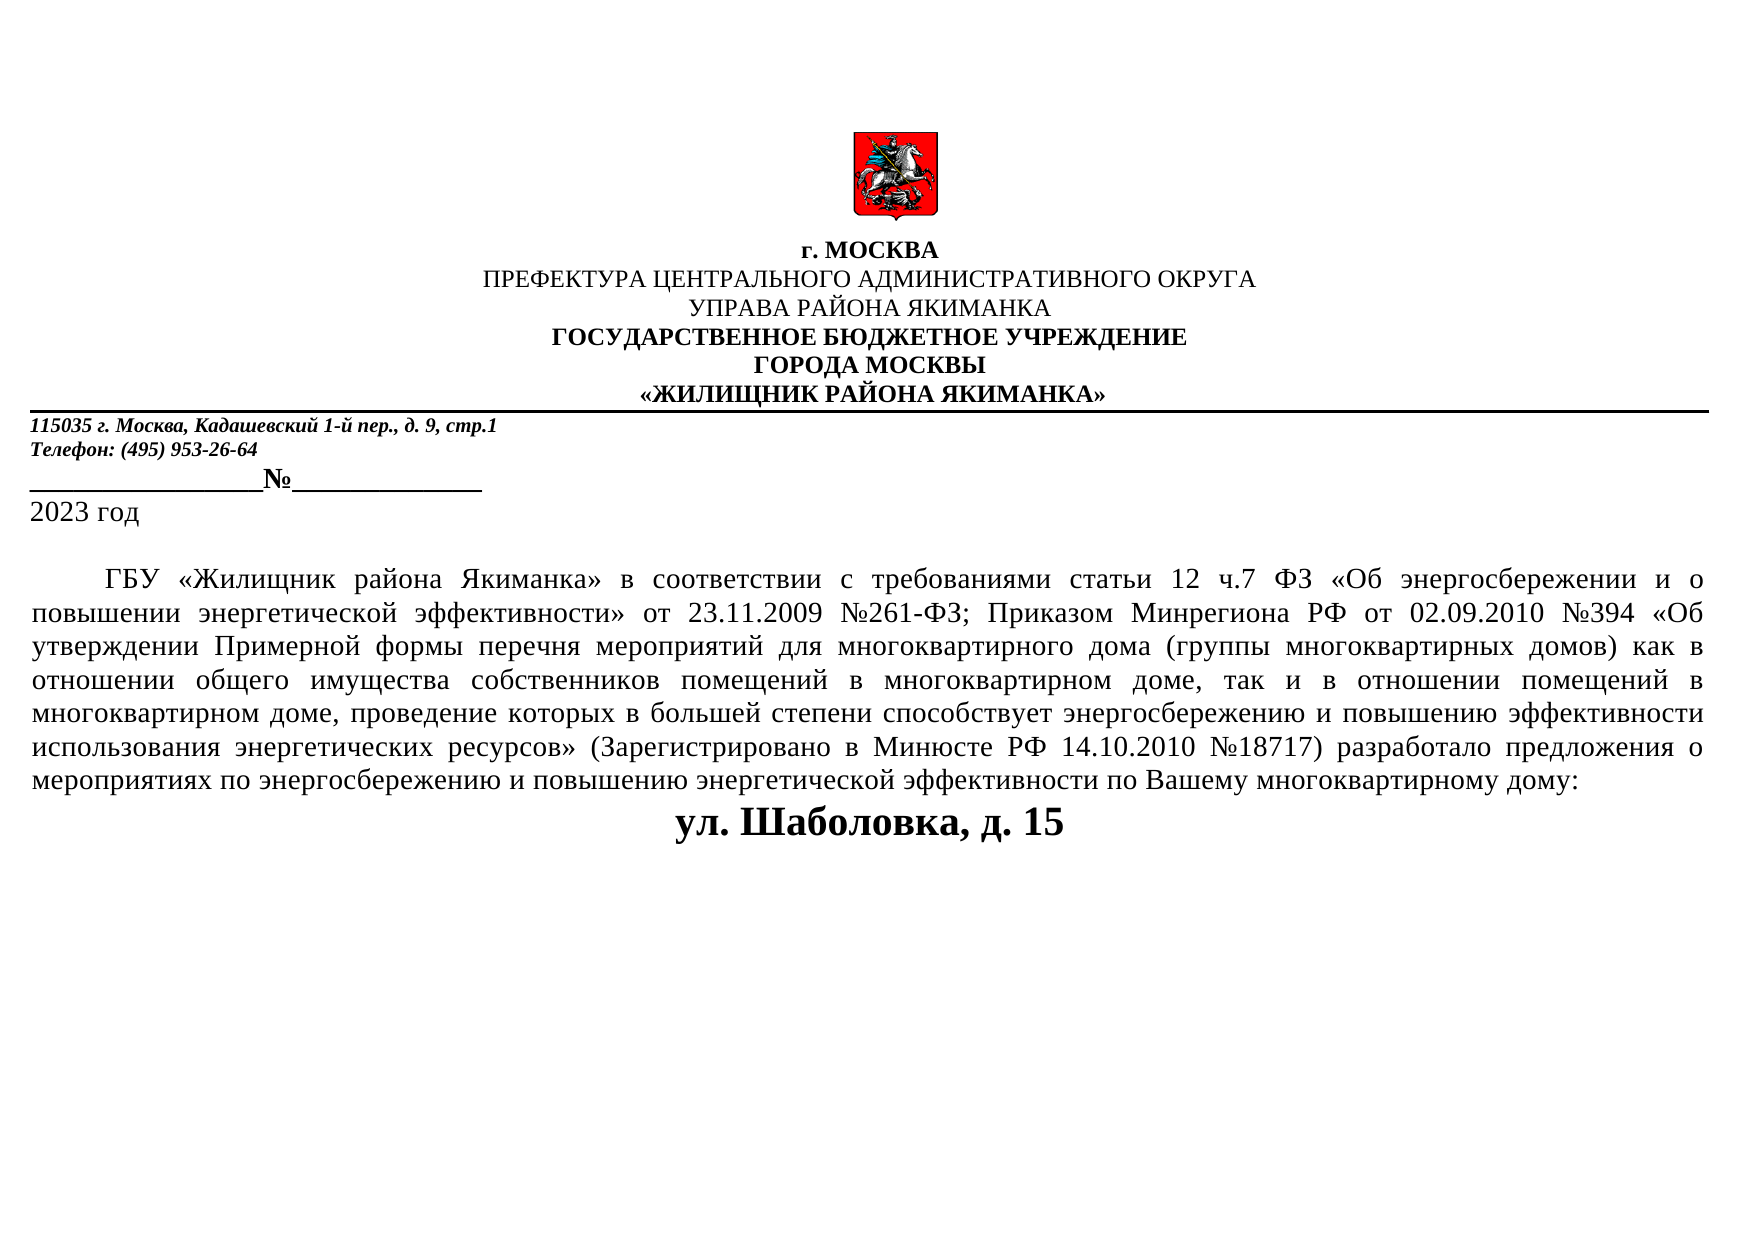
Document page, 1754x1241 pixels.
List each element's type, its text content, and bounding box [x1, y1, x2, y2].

text «ЖИЛИЩНИК РАЙОНА ЯКИМАНКА» [29, 379, 1709, 413]
picture [851, 130, 939, 223]
text ГОРОДА МОСКВЫ [29, 350, 1709, 379]
text 2023 год [29, 495, 1707, 528]
subtitle Телефон: (495) 953-26-64 [29, 437, 1709, 461]
text ________________№_____________ [29, 461, 1709, 495]
subtitle 115035 г. Москва, Кадашевский 1-й пер., д. 9, стр.1 [29, 413, 1709, 437]
text г. МОСКВА [29, 235, 1709, 264]
subtitle ПРЕФЕКТУРА ЦЕНТРАЛЬНОГО АДМИНИСТРАТИВНОГО ОКРУГА [29, 264, 1709, 293]
text УПРАВА РАЙОНА ЯКИМАНКА [29, 293, 1709, 322]
text ГБУ «Жилищник района Якиманка» в соответствии с требованиями статьи 12 ч.7 ФЗ «Об энергосбережении и о повышении энергетической эффективности» от 23.11.2009 №261-ФЗ; Приказом Минрегиона РФ от 02.09.2010 №394 «Об утверждении Примерной формы перечня мероприятий для многоквартирного дома (группы многоквартирных домов) как в отношении общего имущества собственников помещений в многоквартирном доме, так и в отношении помещений в многоквартирном доме, проведение которых в большей степени способствует энергосбережению и повышению эффективности использования энергетических ресурсов» (Зарегистрировано в Минюсте РФ 14.10.2010 №18717) разработало предложения о мероприятиях по энергосбережению и повышению энергетической эффективности по Вашему многоквартирному дому: [32, 562, 1707, 797]
text ул. Шаболовка, д. 15 [29, 797, 1709, 844]
subtitle ГОСУДАРСТВЕННОЕ БЮДЖЕТНОЕ УЧРЕЖДЕНИЕ [29, 322, 1709, 350]
